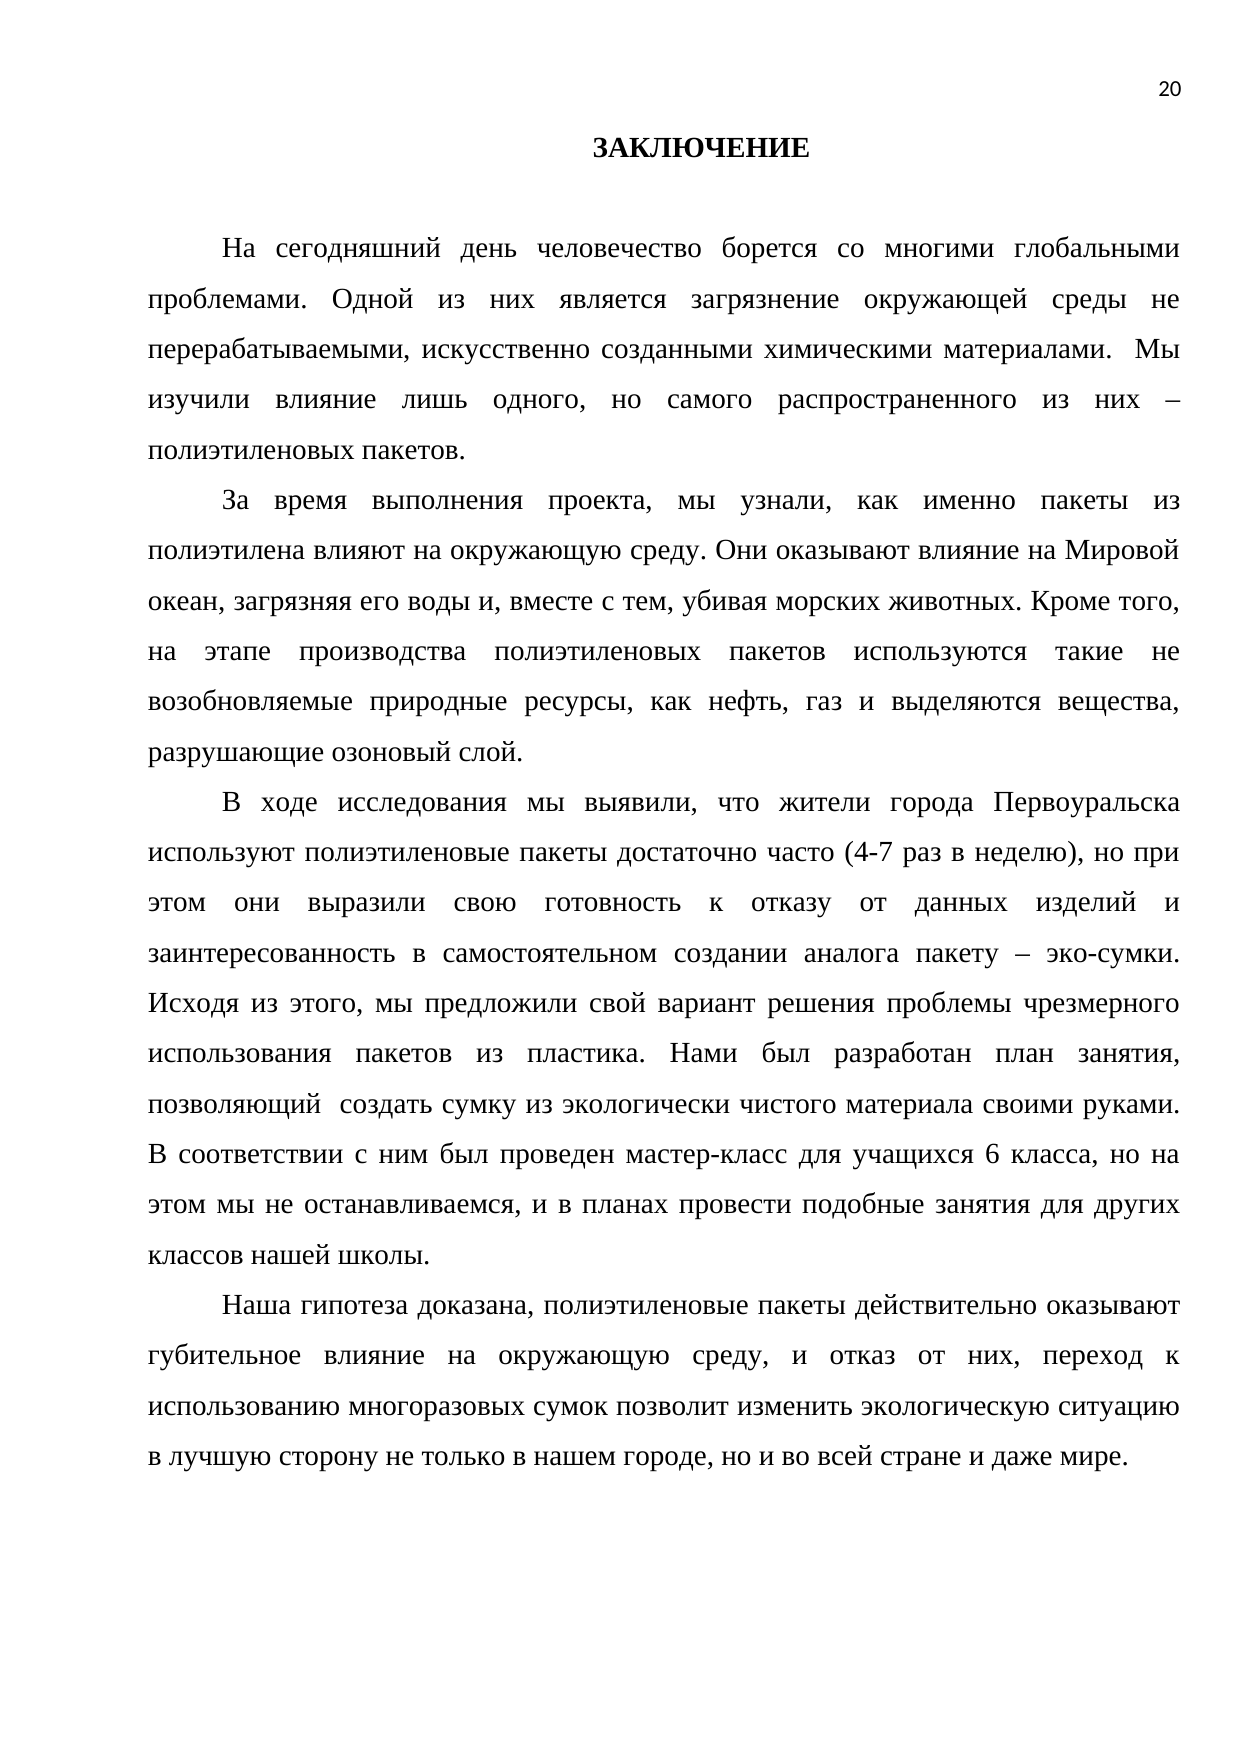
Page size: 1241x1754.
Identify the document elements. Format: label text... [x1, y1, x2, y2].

text На сегодняшний день человечество борется со многими глобальными проблемами. Одной из них является загрязнение окружающей среды не перерабатываемыми, искусственно созданными химическими материалами. Мы изучили влияние лишь одного, но самого распространенного из них – полиэтиленовых пакетов. [148, 231, 1181, 465]
text ЗАКЛЮЧЕНИЕ [148, 130, 1181, 163]
text Наша гипотеза доказана, полиэтиленовые пакеты действительно оказывают губительное влияние на окружающую среду, и отказ от них, переход к использованию многоразовых сумок позволит изменить экологическую ситуацию в лучшую сторону не только в нашем городе, но и во всей стране и даже мире. [148, 1287, 1181, 1472]
text В ходе исследования мы выявили, что жители города Первоуральска используют полиэтиленовые пакеты достаточно часто (4-7 раз в неделю), но при этом они выразили свою готовность к отказу от данных изделий и заинтересованность в самостоятельном создании аналога пакету – эко-сумки. Исходя из этого, мы предложили свой вариант решения проблемы чрезмерного использования пакетов из пластика. Нами был разработан план занятия, позволяющий создать сумку из экологически чистого материала своими руками. В соответствии с ним был проведен мастер-класс для учащихся 6 класса, но на этом мы не останавливаемся, и в планах провести подобные занятия для других классов нашей школы. [148, 784, 1181, 1270]
text За время выполнения проекта, мы узнали, как именно пакеты из полиэтилена влияют на окружающую среду. Они оказывают влияние на Мировой океан, загрязняя его воды и, вместе с тем, убивая морских животных. Кроме того, на этапе производства полиэтиленовых пакетов используются такие не возобновляемые природные ресурсы, как нефть, газ и выделяются вещества, разрушающие озоновый слой. [148, 482, 1181, 767]
